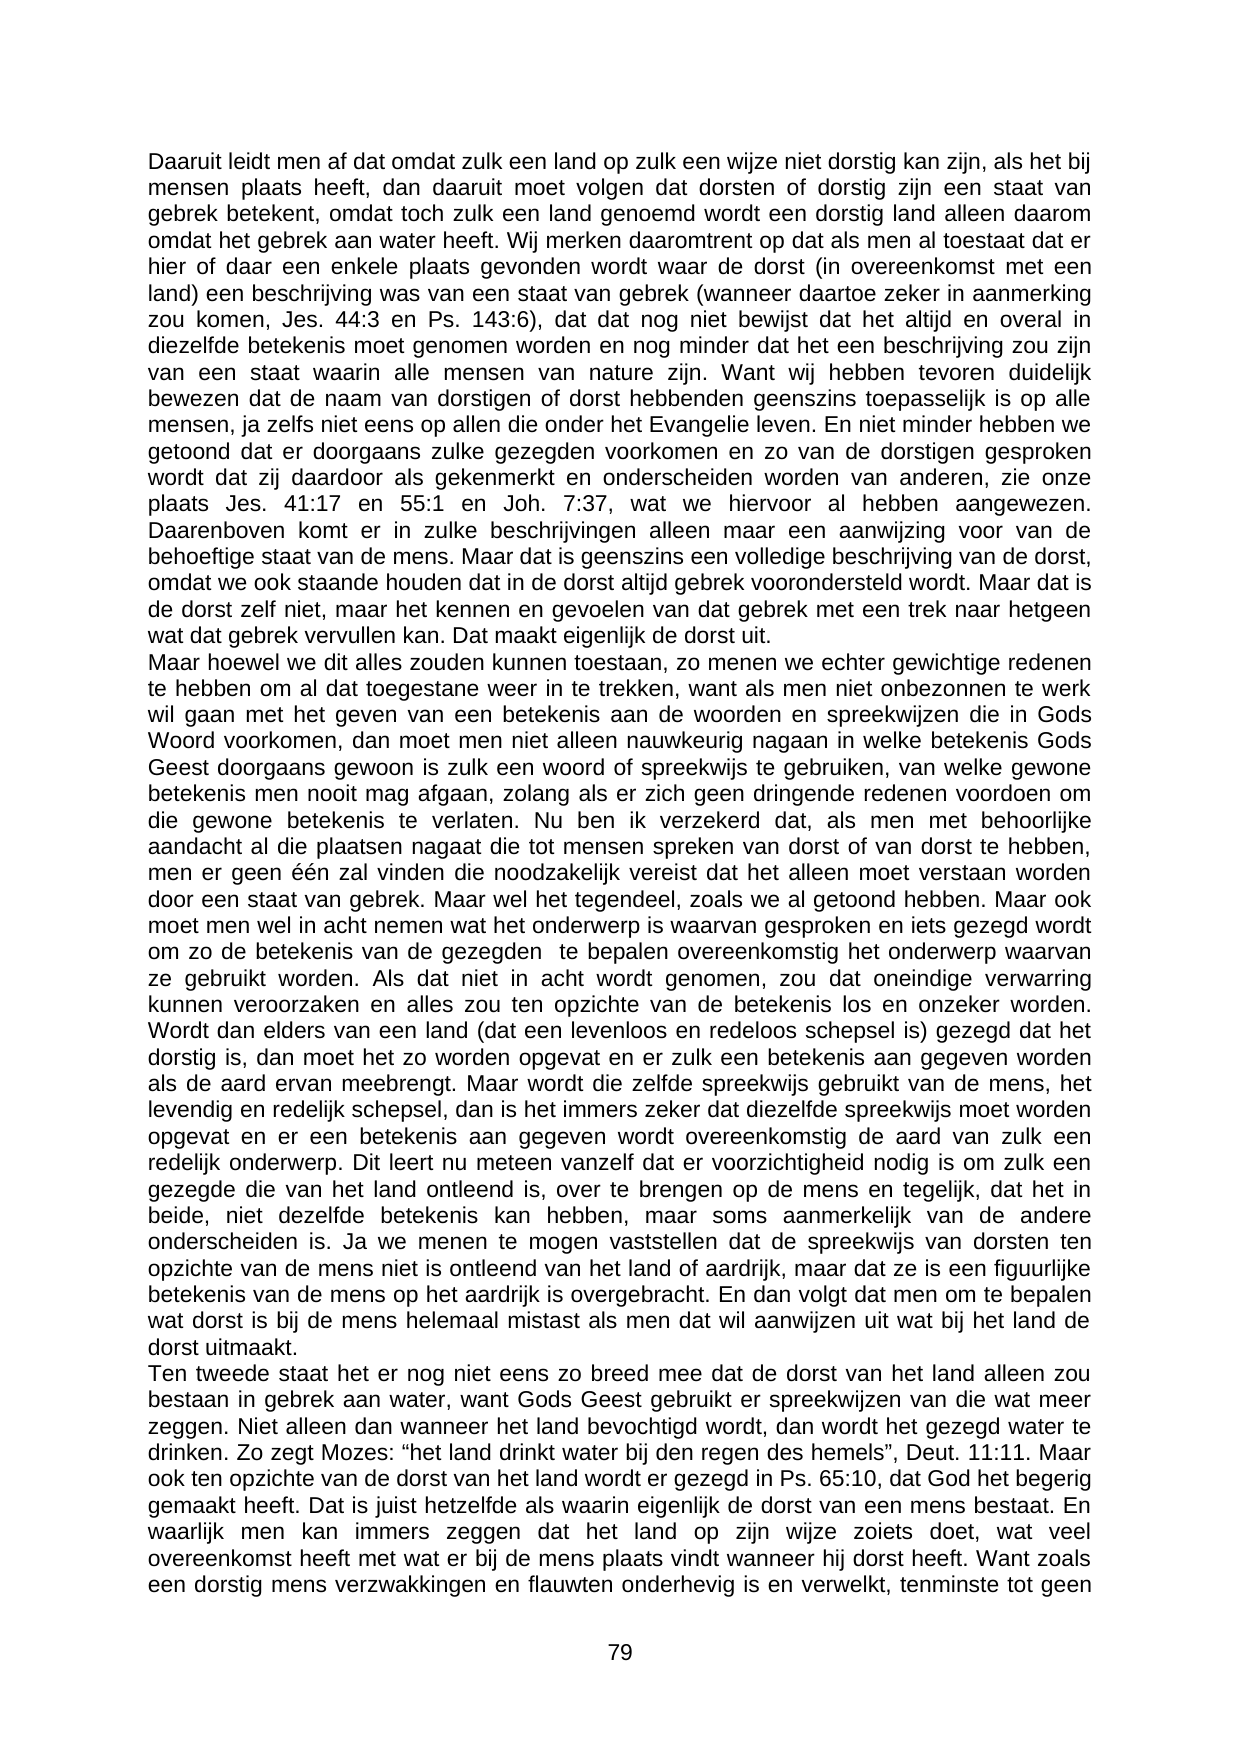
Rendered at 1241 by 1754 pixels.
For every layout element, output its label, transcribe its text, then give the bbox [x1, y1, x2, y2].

text Maar hoewel we dit alles zouden kunnen toestaan, zo menen we echter gewichtige redenen te hebben om al dat toegestane weer in te trekken, want als men niet onbezonnen te werk wil gaan met het geven van een betekenis aan de woorden en spreekwijzen die in Gods Woord voorkomen, dan moet men niet alleen nauwkeurig nagaan in welke betekenis Gods Geest doorgaans gewoon is zulk een woord of spreekwijs te gebruiken, van welke gewone betekenis men nooit mag afgaan, zolang als er zich geen dringende redenen voordoen om die gewone betekenis te verlaten. Nu ben ik verzekerd dat, als men met behoorlijke aandacht al die plaatsen nagaat die tot mensen spreken van dorst of van dorst te hebben, men er geen één zal vinden die noodzakelijk vereist dat het alleen moet verstaan worden door een staat van gebrek. Maar wel het tegendeel, zoals we al getoond hebben. Maar ook moet men wel in acht nemen wat het onderwerp is waarvan gesproken en iets gezegd wordt om zo de betekenis van de gezegden te bepalen overeenkomstig het onderwerp waarvan ze gebruikt worden. Als dat niet in acht wordt genomen, zou dat oneindige verwarring kunnen veroorzaken en alles zou ten opzichte van de betekenis los en onzeker worden. Wordt dan elders van een land (dat een levenloos en redeloos schepsel is) gezegd dat het dorstig is, dan moet het zo worden opgevat en er zulk een betekenis aan gegeven worden als de aard ervan meebrengt. Maar wordt die zelfde spreekwijs gebruikt van de mens, het levendig en redelijk schepsel, dan is het immers zeker dat diezelfde spreekwijs moet worden opgevat en er een betekenis aan gegeven wordt overeenkomstig de aard van zulk een redelijk onderwerp. Dit leert nu meteen vanzelf dat er voorzichtigheid nodig is om zulk een gezegde die van het land ontleend is, over te brengen op de mens en tegelijk, dat het in beide, niet dezelfde betekenis kan hebben, maar soms aanmerkelijk van de andere onderscheiden is. Ja we menen te mogen vaststellen dat de spreekwijs van dorsten ten opzichte van de mens niet is ontleend van het land of aardrijk, maar dat ze is een figuurlijke betekenis van de mens op het aardrijk is overgebracht. En dan volgt dat men om te bepalen wat dorst is bij de mens helemaal mistast als men dat wil aanwijzen uit wat bij het land de dorst uitmaakt. [148, 648, 1092, 1360]
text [148, 1360, 1092, 1597]
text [148, 148, 1092, 648]
